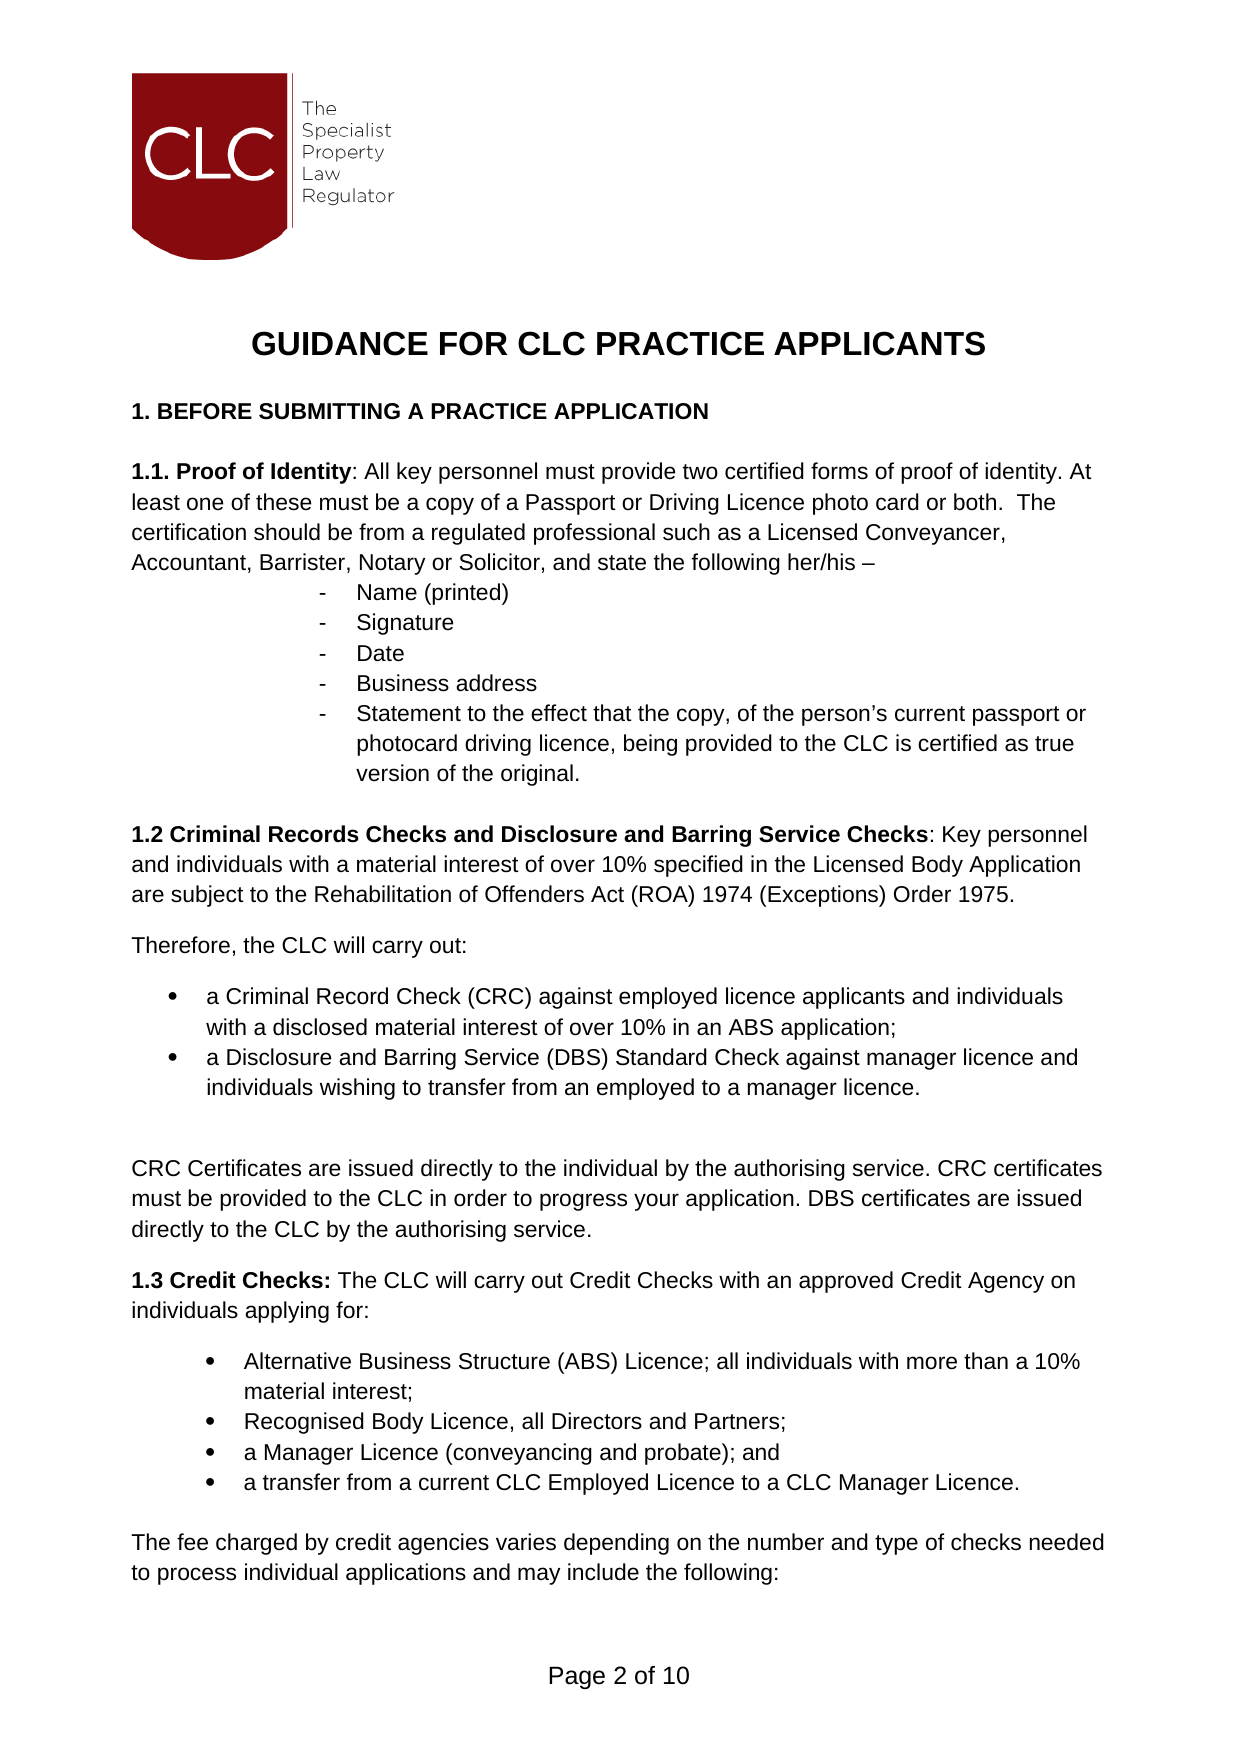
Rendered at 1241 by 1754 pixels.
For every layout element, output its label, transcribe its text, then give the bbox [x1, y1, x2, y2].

text 1.2 Criminal Records Checks and Disclosure and Barring Service Checks: Key personnel and individuals with a material interest of over 10% specified in the Licensed Body Application are subject to the Rehabilitation of Offenders Act (ROA) 1974 (Exceptions) Order 1975. [131, 821, 1106, 908]
list Date [319, 639, 1106, 666]
text CRC Certificates are issued directly to the individual by the authorising service. CRC certificates must be provided to the CLC in order to progress your application. DBS certificates are issued directly to the CLC by the authorising service. [131, 1155, 1106, 1242]
picture [131, 73, 397, 260]
text 1.1. Proof of Identity: All key personnel must provide two certified forms of proof of identity. At least one of these must be a copy of a Passport or Driving Licence photo card or both. The certification should be from a regulated professional such as a Licensed Conveyancer, Accountant, Barrister, Notary or Solicitor, and state the following her/his – [131, 458, 1106, 575]
text The fee charged by credit agencies varies depending on the number and type of checks needed to process individual applications and may include the following: [131, 1529, 1106, 1586]
list Alternative Business Structure (ABS) Licence; all individuals with more than a 10% material interest; [206, 1348, 1106, 1404]
list Business address [319, 670, 1106, 696]
list a Manager Licence (conveyancing and probate); and [206, 1438, 1106, 1465]
text Therefore, the CLC will carry out: [131, 932, 1106, 959]
list a transfer from a current CLC Employed Licence to a CLC Manager Licence. [206, 1469, 1106, 1495]
list a Disclosure and Barring Service (DBS) Standard Check against manager licence and individuals wishing to transfer from an employed to a manager licence. [169, 1044, 1106, 1100]
list Signature [319, 609, 1106, 636]
text 1. BEFORE SUBMITTING A PRACTICE APPLICATION [131, 398, 1106, 424]
list Recognised Body Licence, all Directors and Partners; [206, 1408, 1106, 1435]
list Name (printed) [319, 579, 1106, 606]
list a Criminal Record Check (CRC) against employed licence applicants and individuals with a disclosed material interest of over 10% in an ABS application; [169, 983, 1106, 1040]
text 1.3 Credit Checks: The CLC will carry out Credit Checks with an approved Credit Agency on individuals applying for: [131, 1267, 1106, 1323]
list Statement to the effect that the copy, of the person’s current passport or photocard driving licence, being provided to the CLC is certified as true version of the original. [319, 700, 1106, 787]
